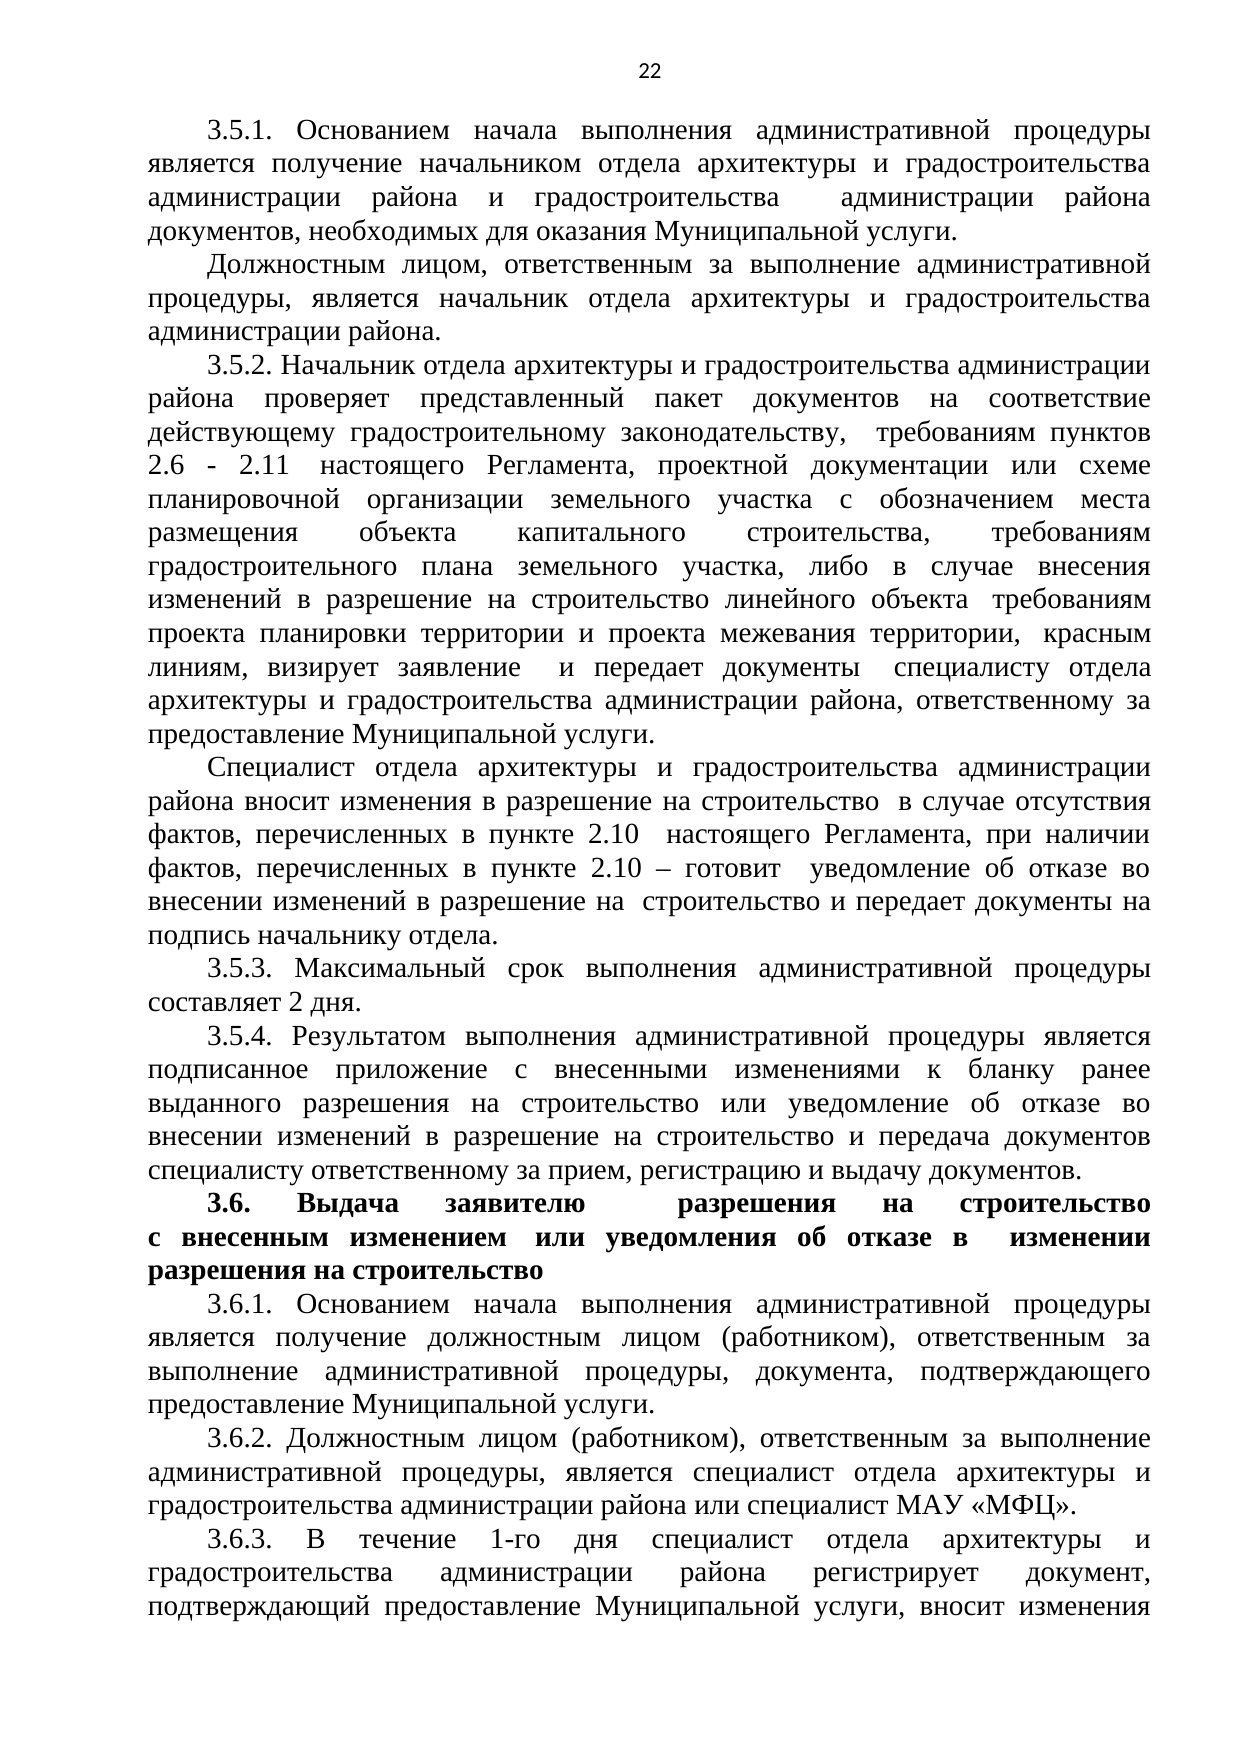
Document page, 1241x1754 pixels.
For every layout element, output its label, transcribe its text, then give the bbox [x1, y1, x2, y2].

text Специалист отдела архитектуры и градостроительства администрации района вносит изменения в разрешение на строительство в случае отсутствия фактов, перечисленных в пункте 2.10 настоящего Регламента, при наличии фактов, перечисленных в пункте 2.10 – готовит уведомление об отказе во внесении изменений в разрешение на строительство и передает документы на подпись начальнику отдела. [148, 749, 1152, 951]
text 3.5.2. Начальник отдела архитектуры и градостроительства администрации района проверяет представленный пакет документов на соответствие действующему градостроительному законодательству, требованиям пунктов 2.6 - 2.11 настоящего Регламента, проектной документации или схеме планировочной организации земельного участка с обозначением места размещения объекта капитального строительства, требованиям градостроительного плана земельного участка, либо в случае внесения изменений в разрешение на строительство линейного объекта требованиям проекта планировки территории и проекта межевания территории, красным линиям, визирует заявление и передает документы специалисту отдела архитектуры и градостроительства администрации района, ответственному за предоставление Муниципальной услуги. [148, 347, 1152, 749]
text Должностным лицом, ответственным за выполнение административной процедуры, является начальник отдела архитектуры и градостроительства администрации района. [148, 246, 1152, 347]
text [148, 1521, 1152, 1621]
text 3.6. Выдача заявителю разрешения на строительство с внесенным изменением или уведомления об отказе в изменении разрешения на строительство [148, 1185, 1152, 1286]
text 3.5.4. Результатом выполнения административной процедуры является подписанное приложение с внесенными изменениями к бланку ранее выданного разрешения на строительство или уведомление об отказе во внесении изменений в разрешение на строительство и передача документов специалисту ответственному за прием, регистрацию и выдачу документов. [148, 1018, 1152, 1185]
text 3.6.1. Основанием начала выполнения административной процедуры является получение должностным лицом (работником), ответственным за выполнение административной процедуры, документа, подтверждающего предоставление Муниципальной услуги. [148, 1286, 1152, 1420]
text 3.5.3. Максимальный срок выполнения административной процедуры составляет 2 дня. [148, 951, 1152, 1018]
text 3.5.1. Основанием начала выполнения административной процедуры является получение начальником отдела архитектуры и градостроительства администрации района и градостроительства администрации района документов, необходимых для оказания Муниципальной услуги. [148, 112, 1152, 246]
text 3.6.2. Должностным лицом (работником), ответственным за выполнение административной процедуры, является специалист отдела архитектуры и градостроительства администрации района или специалист МАУ «МФЦ». [148, 1420, 1152, 1521]
